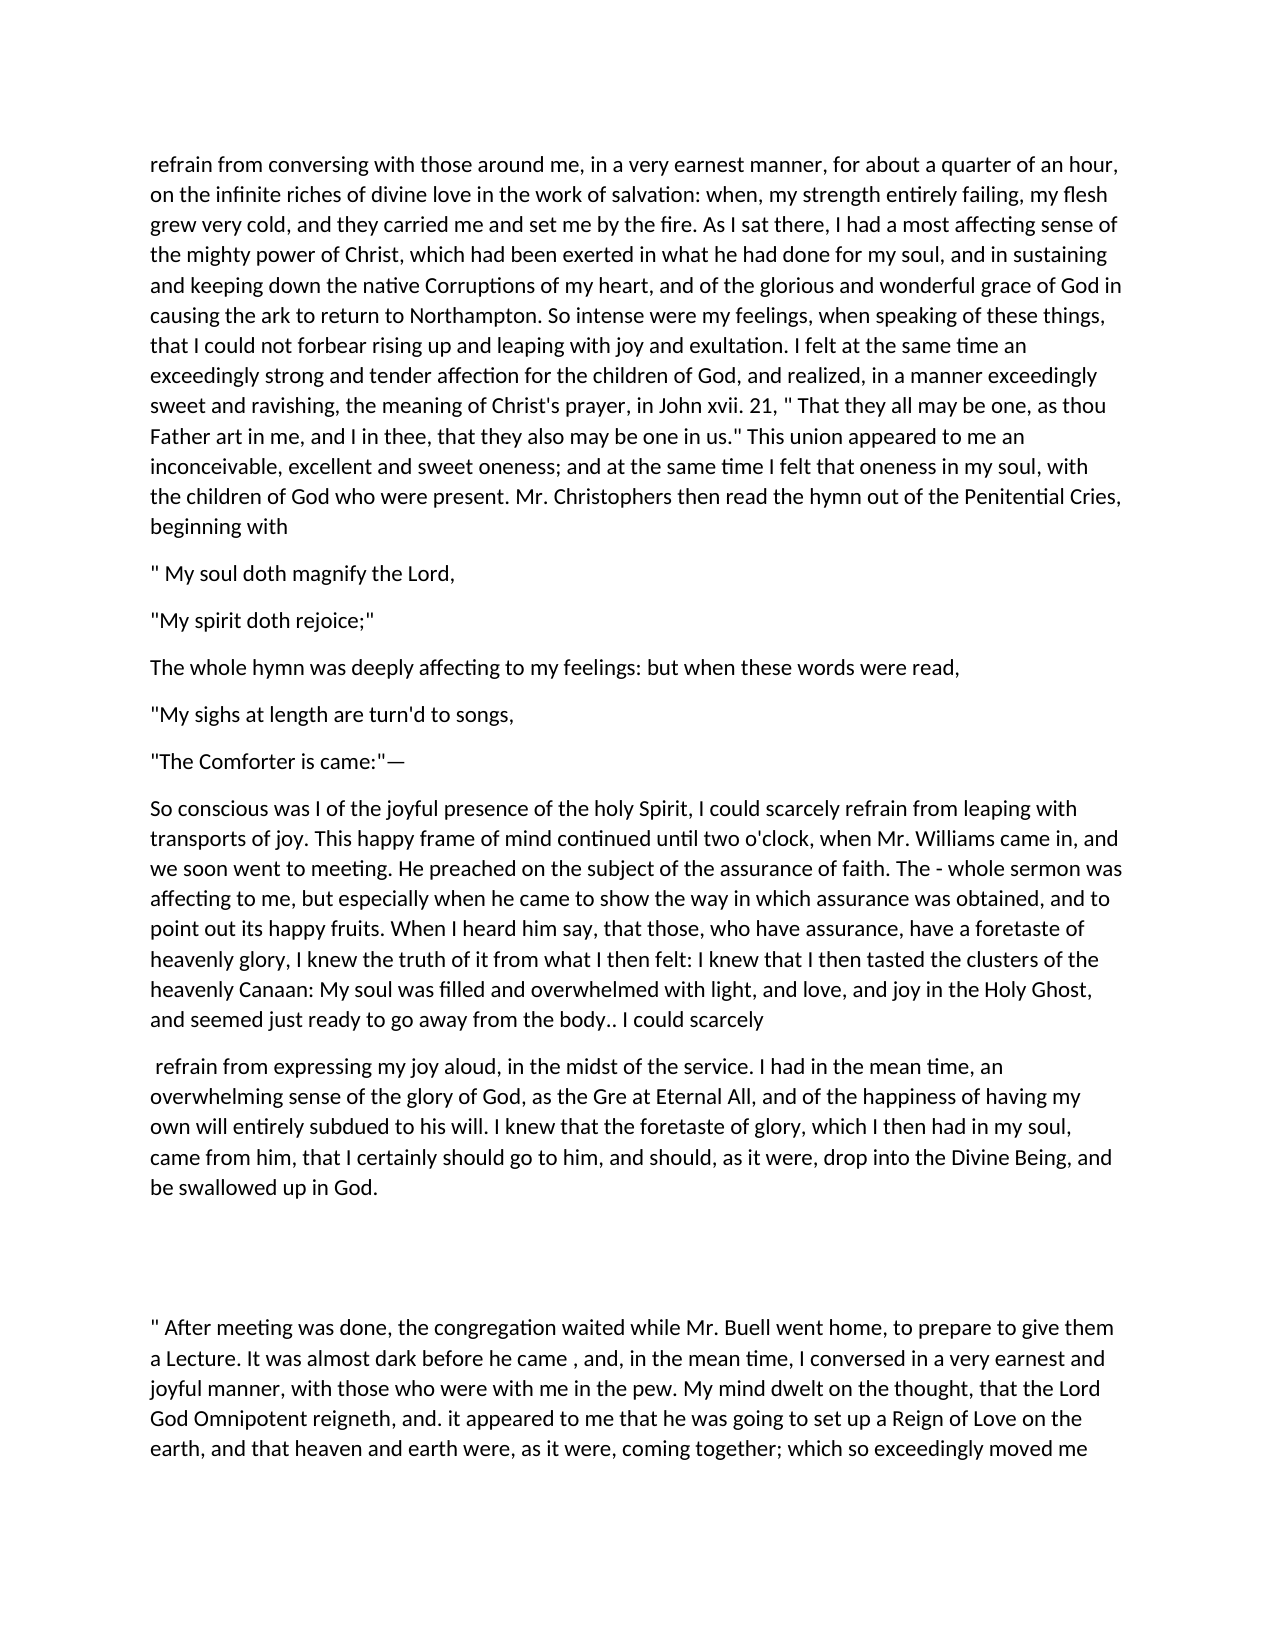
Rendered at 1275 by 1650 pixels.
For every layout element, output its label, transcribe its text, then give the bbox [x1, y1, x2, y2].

text refrain from expressing my joy aloud, in the midst of the service. I had in the mean time, an overwhelming sense of the glory of God, as the Gre at Eternal All, and of the happiness of having my own will entirely subdued to his will. I knew that the foretaste of glory, which I then had in my soul, came from him, that I certainly should go to him, and should, as it were, drop into the Divine Being, and be swallowed up in God. [150, 1052, 1125, 1201]
text refrain from conversing with those around me, in a very earnest manner, for about a quarter of an hour, on the infinite riches of divine love in the work of salvation: when, my strength entirely failing, my flesh grew very cold, and they carried me and set me by the fire. As I sat there, I had a most affecting sense of the mighty power of Christ, which had been exerted in what he had done for my soul, and in sustaining and keeping down the native Corruptions of my heart, and of the glorious and wonderful grace of God in causing the ark to return to Northampton. So intense were my feelings, when speaking of these things, that I could not forbear rising up and leaping with joy and exultation. I felt at the same time an exceedingly strong and tender affection for the children of God, and realized, in a manner exceedingly sweet and ravishing, the meaning of Christ's prayer, in John xvii. 21, " That they all may be one, as thou Father art in me, and I in thee, that they also may be one in us." This union appeared to me an inconceivable, excellent and sweet oneness; and at the same time I felt that oneness in my soul, with the children of God who were present. Mr. Christophers then read the hymn out of the Penitential Cries, beginning with [150, 150, 1125, 541]
text "The Comforter is came:"— [150, 747, 1125, 775]
text So conscious was I of the joyful presence of the holy Spirit, I could scarcely refrain from leaping with transports of joy. This happy frame of mind continued until two o'clock, when Mr. Williams came in, and we soon went to meeting. He preached on the subject of the assurance of faith. The - whole sermon was affecting to me, but especially when he came to show the way in which assurance was obtained, and to point out its happy fruits. When I heard him say, that those, who have assurance, have a foretaste of heavenly glory, I knew the truth of it from what I then felt: I knew that I then tasted the clusters of the heavenly Canaan: My soul was filled and overwhelmed with light, and love, and joy in the Holy Ghost, and seemed just ready to go away from the body.. I could scarcely [150, 794, 1125, 1033]
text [150, 1313, 1125, 1462]
text The whole hymn was deeply affecting to my feelings: but when these words were read, [150, 653, 1125, 681]
text "My spirit doth rejoice;" [150, 606, 1125, 634]
text " My soul doth magnify the Lord, [150, 559, 1125, 587]
text "My sighs at length are turn'd to songs, [150, 700, 1125, 728]
